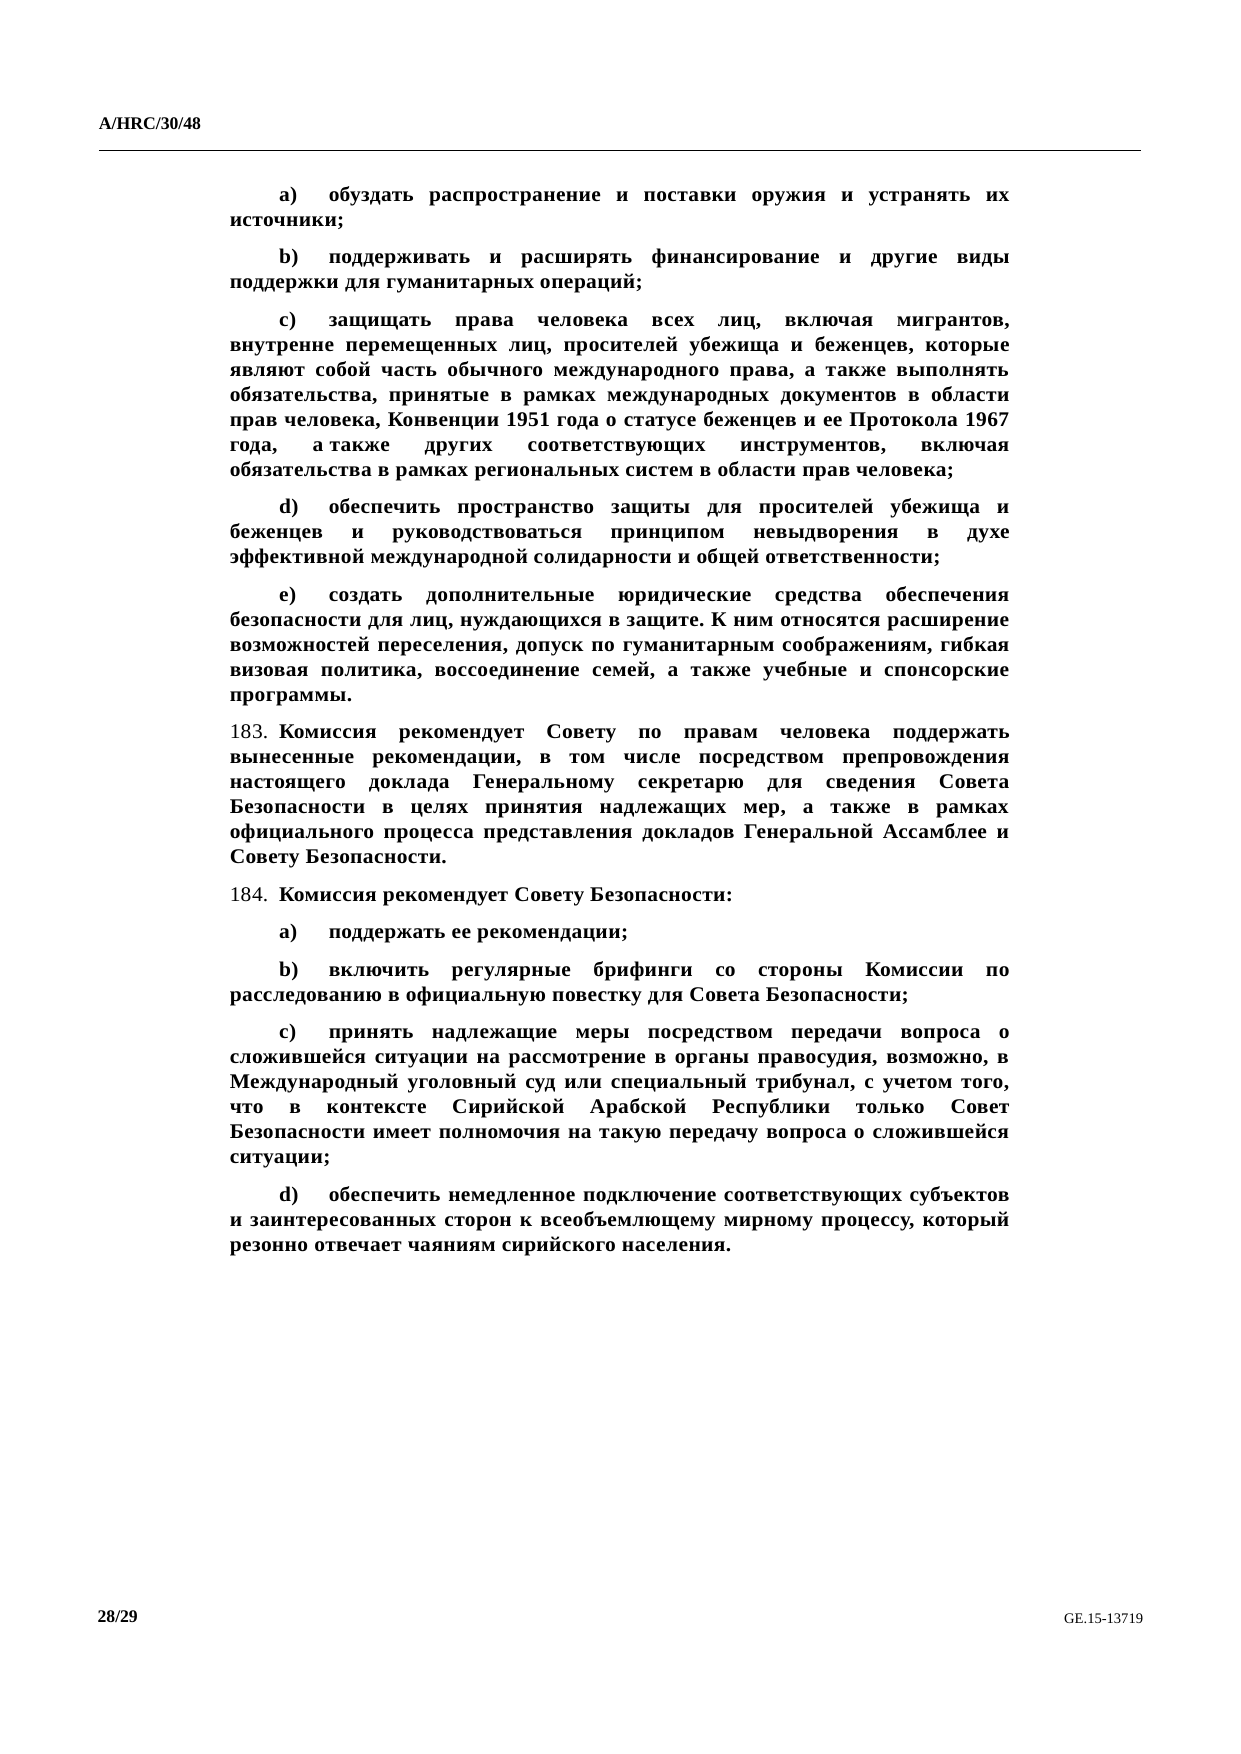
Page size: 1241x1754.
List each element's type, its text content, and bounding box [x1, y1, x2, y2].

text b) включить регулярные брифинги со стороны Комиссии по расследованию в официальную повестку для Совета Безопасности; [229, 956, 1011, 1006]
text d) обеспечить пространство защиты для просителей убежища и беженцев и руководствоваться принципом невыдворения в духе эффективной международной солидарности и общей ответственности; [229, 494, 1011, 569]
text c) защищать права человека всех лиц, включая мигрантов, внутренне перемещенных лиц, просителей убежища и беженцев, которые являют собой часть обычного международного права, а также выполнять обязательства, принятые в рамках международных документов в области прав человека, Конвенции 1951 года о статусе беженцев и ее Протокола 1967 года, а также других соответствующих инструментов, включая обязательства в рамках региональных систем в области прав человека; [229, 306, 1011, 481]
text а) поддержать ее рекомендации; [229, 919, 1011, 944]
text а) обуздать распространение и поставки оружия и устранять их источники; [229, 181, 1011, 231]
text d) обеспечить немедленное подключение соответствующих субъектов и заинтересованных сторон к всеобъемлющему мирному процессу, который резонно отвечает чаяниям сирийского населения. [229, 1181, 1011, 1256]
text 183. Комиссия рекомендует Совету по правам человека поддержать вынесенные рекомендации, в том числе посредством препровождения настоящего доклада Генеральному секретарю для сведения Совета Безопасности в целях принятия надлежащих мер, а также в рамках официального процесса представления докладов Генеральной Ассамблее и Совету Безопасности. [229, 719, 1011, 869]
text с) принять надлежащие меры посредством передачи вопроса о сложившейся ситуации на рассмотрение в органы правосудия, возможно, в Международный уголовный суд или специальный трибунал, с учетом того, что в контексте Сирийской Арабской Республики только Совет Безопасности имеет полномочия на такую передачу вопроса о сложившейся ситуации; [229, 1019, 1011, 1169]
text 184. Комиссия рекомендует Совету Безопасности: [229, 881, 1011, 906]
text e) создать дополнительные юридические средства обеспечения безопасности для лиц, нуждающихся в защите. К ним относятся расширение возможностей переселения, допуск по гуманитарным соображениям, гибкая визовая политика, воссоединение семей, а также учебные и спонсорские программы. [229, 581, 1011, 706]
text b) поддерживать и расширять финансирование и другие виды поддержки для гуманитарных операций; [229, 244, 1011, 294]
